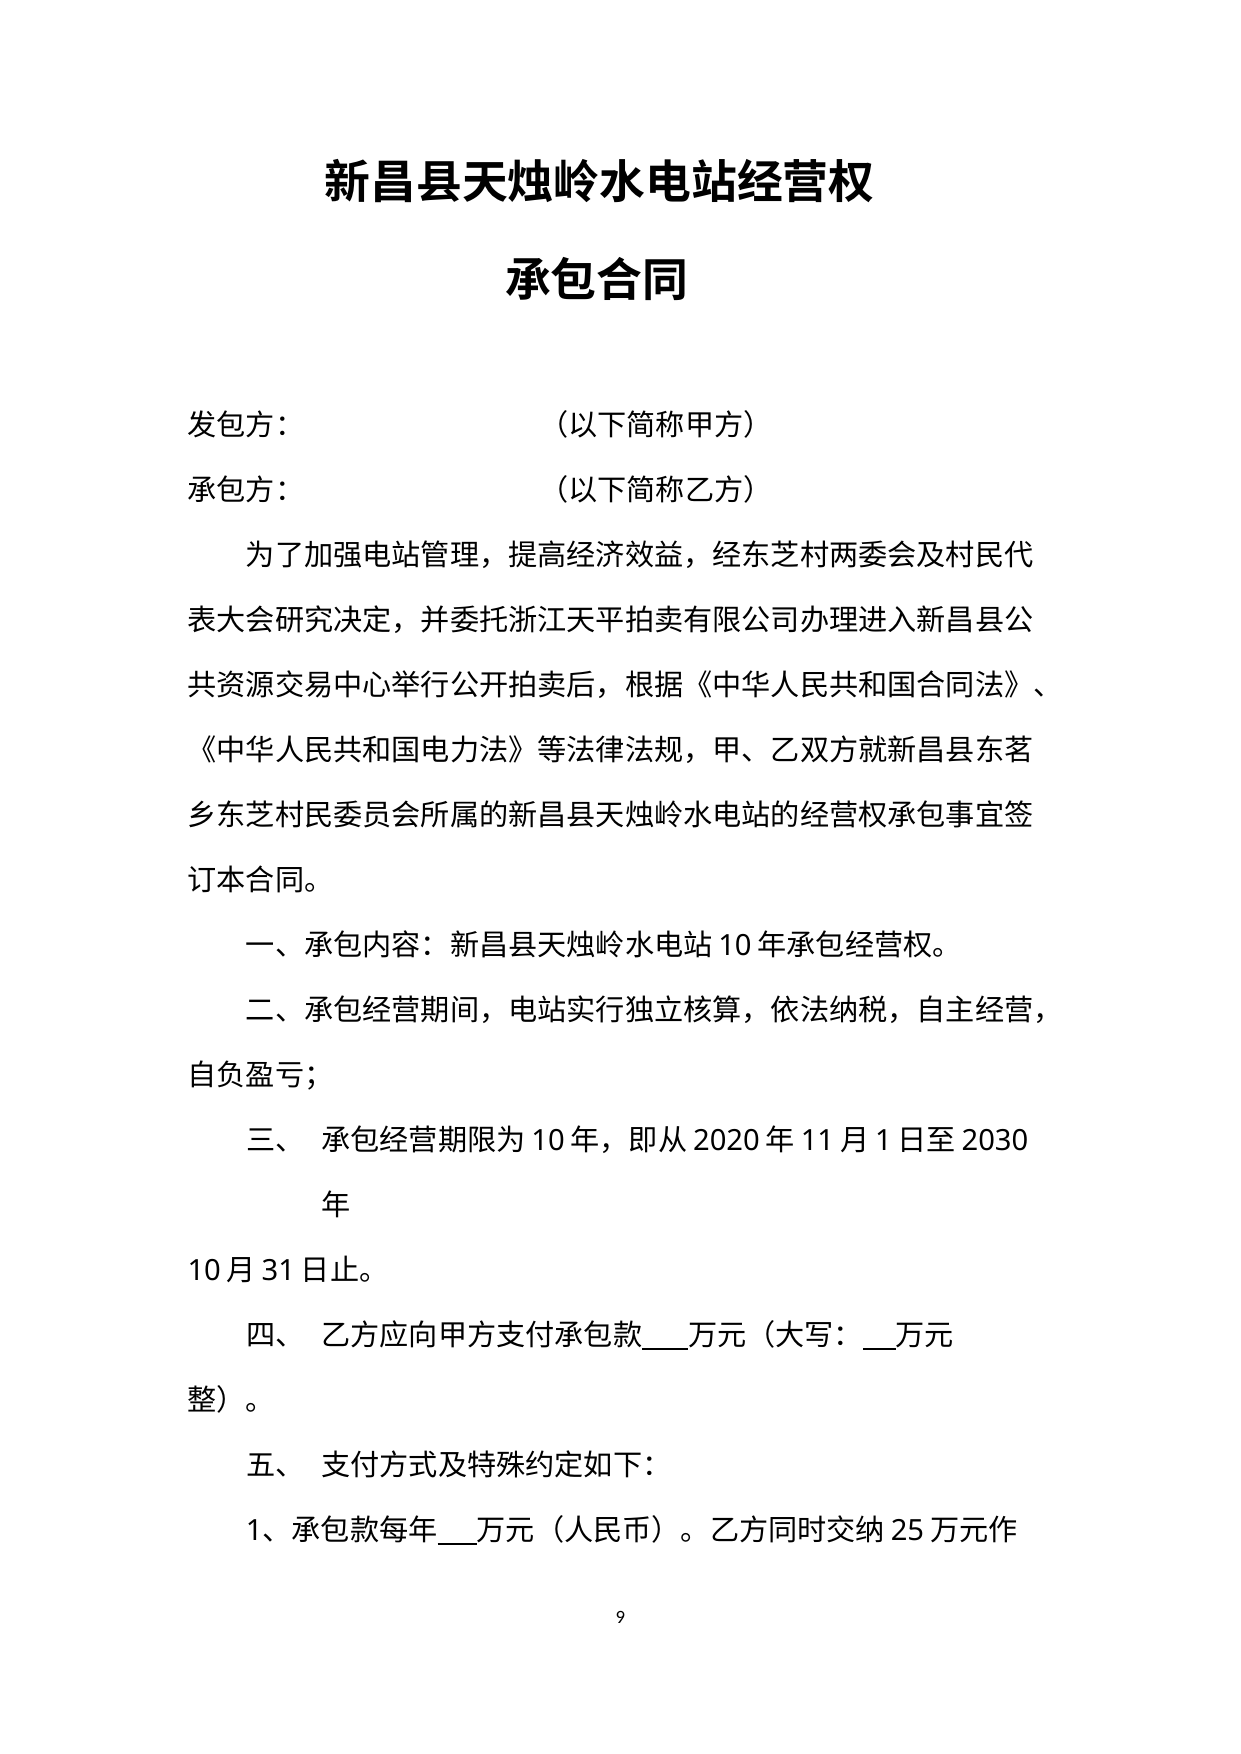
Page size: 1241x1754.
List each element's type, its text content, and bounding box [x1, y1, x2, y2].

text 一、承包内容：新昌县天烛岭水电站10年承包经营权。 [187, 910, 1053, 975]
text 承包方： （以下简称乙方） [187, 455, 1053, 520]
text 10月31日止。 [187, 1235, 1053, 1300]
text 为了加强电站管理，提高经济效益，经东芝村两委会及村民代表大会研究决定，并委托浙江天平拍卖有限公司办理进入新昌县公共资源交易中心举行公开拍卖后，根据《中华人民共和国合同法》、《中华人民共和国电力法》等法律法规，甲、乙双方就新昌县东茗乡东芝村民委员会所属的新昌县天烛岭水电站的经营权承包事宜签订本合同。 [187, 520, 1053, 910]
list 乙方应向甲方支付承包款 万元（大写： 万元 [246, 1300, 1053, 1365]
list 整）。 [187, 1365, 1053, 1430]
text 新昌县天烛岭水电站经营权 [187, 130, 1053, 228]
text 二、承包经营期间，电站实行独立核算，依法纳税，自主经营，自负盈亏； [187, 975, 1053, 1105]
list 承包经营期限为10年，即从2020年11月1日至2030年 [246, 1105, 1053, 1235]
list 1、承包款每年 万元（人民币）。乙方同时交纳25万元作 [231, 1495, 1053, 1560]
text 发包方： （以下简称甲方） [187, 390, 1053, 455]
text 承包合同 [187, 228, 1053, 325]
list 支付方式及特殊约定如下： [246, 1430, 1053, 1495]
